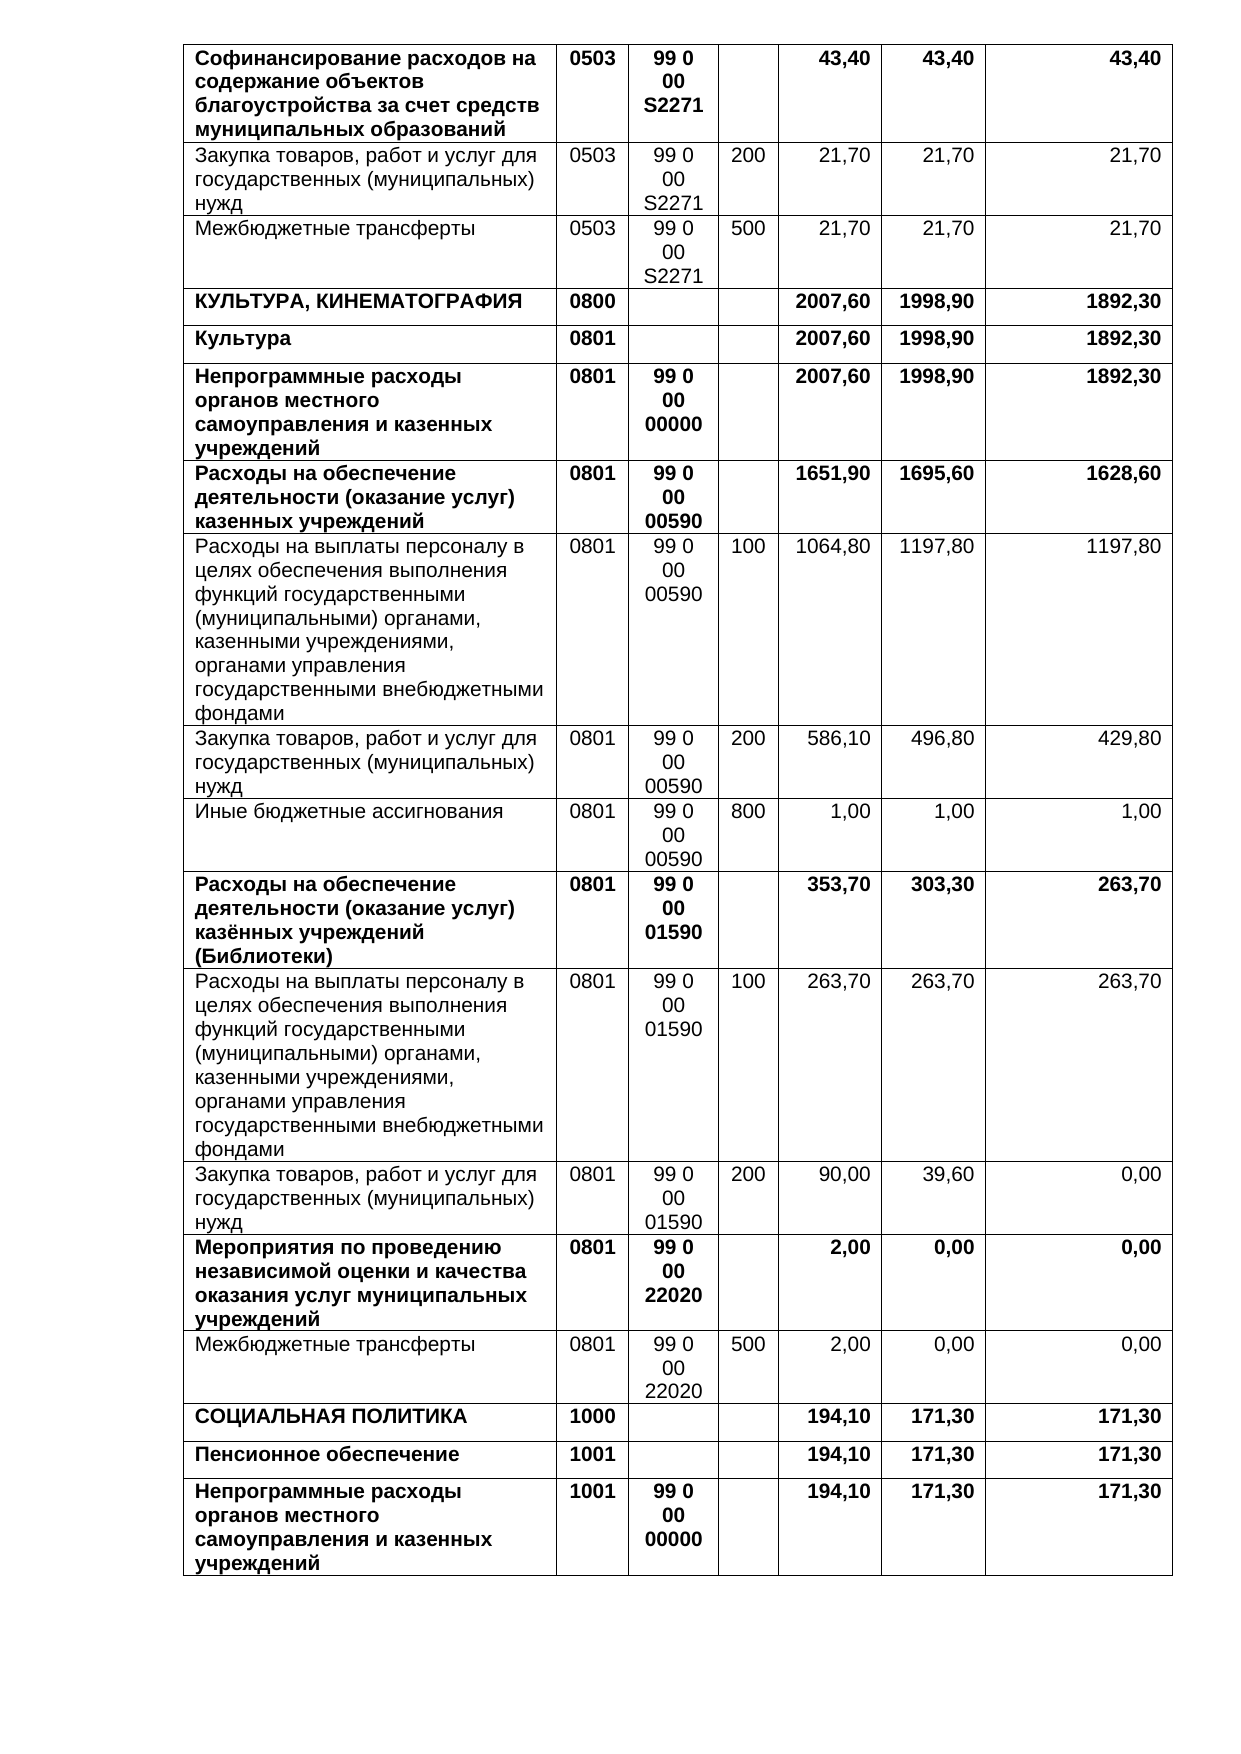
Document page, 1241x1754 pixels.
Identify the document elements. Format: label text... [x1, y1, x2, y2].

table_cell 2007,60 [779, 289, 881, 325]
table_cell 0801 [557, 1235, 628, 1330]
table_cell 200 [719, 726, 778, 798]
table_cell 171,30 [986, 1404, 1172, 1441]
table_cell 21,70 [986, 216, 1172, 288]
table_cell 0,00 [882, 1331, 985, 1403]
table_cell 99 0 00 00590 [629, 799, 718, 871]
table_cell 0,00 [986, 1235, 1172, 1330]
table_cell 99 0 00 00590 [629, 534, 718, 725]
table_cell Непрограммные расходы органов местного самоуправления и казенных учреждений [184, 1479, 556, 1575]
table_cell 1001 [557, 1442, 628, 1478]
table_cell 21,70 [882, 143, 985, 215]
table_cell [629, 326, 718, 363]
table_cell Мероприятия по проведению независимой оценки и качества оказания услуг муниципальных учреждений [184, 1235, 556, 1330]
table_cell 1695,60 [882, 461, 985, 532]
table_cell [719, 461, 778, 532]
table_cell 1197,80 [882, 534, 985, 725]
table_cell 194,10 [779, 1479, 881, 1575]
table_cell 43,40 [779, 45, 881, 142]
table_cell 2007,60 [779, 364, 881, 459]
table_cell 99 0 00 22020 [629, 1331, 718, 1403]
table_cell 0801 [557, 969, 628, 1161]
table_cell [719, 1235, 778, 1330]
table_cell Иные бюджетные ассигнования [184, 799, 556, 871]
table_cell 0800 [557, 289, 628, 325]
table_cell Межбюджетные трансферты [184, 216, 556, 288]
table_cell 263,70 [986, 872, 1172, 968]
table_cell 171,30 [882, 1404, 985, 1441]
table_cell 1892,30 [986, 289, 1172, 325]
table_cell [629, 1404, 718, 1441]
table_cell 0,00 [986, 1162, 1172, 1233]
table_cell 1998,90 [882, 364, 985, 459]
table_cell 263,70 [882, 969, 985, 1161]
table_cell 99 0 00 S2271 [629, 45, 718, 142]
table_cell КУЛЬТУРА, КИНЕМАТОГРАФИЯ [184, 289, 556, 325]
table_cell СОЦИАЛЬНАЯ ПОЛИТИКА [184, 1404, 556, 1441]
table_cell 1197,80 [986, 534, 1172, 725]
table_cell 1,00 [779, 799, 881, 871]
table_cell 0801 [557, 1331, 628, 1403]
table_cell 1,00 [882, 799, 985, 871]
table_cell 0801 [557, 326, 628, 363]
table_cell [184, 143, 556, 215]
table_cell Софинансирование расходов на содержание объектов благоустройства за счет средств муниципальных образований [184, 45, 556, 142]
table_cell Расходы на выплаты персоналу в целях обеспечения выполнения функций государственными (муниципальными) органами, казенными учреждениями, органами управления государственными внебюджетными фондами [184, 534, 556, 725]
table_cell 586,10 [779, 726, 881, 798]
table_cell [719, 364, 778, 459]
table_cell 0801 [557, 364, 628, 459]
table_cell 1651,90 [779, 461, 881, 532]
table_cell 99 0 00 00000 [629, 364, 718, 459]
table_cell Расходы на обеспечение деятельности (оказание услуг) казенных учреждений [184, 461, 556, 532]
table_cell 99 0 00 S2271 [629, 143, 718, 215]
table_cell [629, 289, 718, 325]
table_cell 0,00 [986, 1331, 1172, 1403]
table_cell Закупка товаров, работ и услуг для государственных (муниципальных) нужд [184, 726, 556, 798]
table_cell 2,00 [779, 1235, 881, 1330]
table_cell 200 [719, 143, 778, 215]
table_cell 171,30 [986, 1479, 1172, 1575]
table_cell 99 0 00 00590 [629, 726, 718, 798]
table_cell Межбюджетные трансферты [184, 1331, 556, 1403]
table_cell 171,30 [882, 1479, 985, 1575]
table_cell 800 [719, 799, 778, 871]
table_cell 21,70 [882, 216, 985, 288]
table_cell 43,40 [882, 45, 985, 142]
table_cell 21,70 [986, 143, 1172, 215]
table_cell 90,00 [779, 1162, 881, 1233]
table_cell 99 0 00 00590 [629, 461, 718, 532]
table_cell 171,30 [882, 1442, 985, 1478]
table_cell 99 0 00 01590 [629, 1162, 718, 1233]
table_cell 99 0 00 01590 [629, 969, 718, 1161]
table_cell [719, 1404, 778, 1441]
table_cell [629, 1442, 718, 1478]
table_cell [719, 872, 778, 968]
table_cell 1628,60 [986, 461, 1172, 532]
table_cell 303,30 [882, 872, 985, 968]
table_cell 1998,90 [882, 289, 985, 325]
table_cell 263,70 [986, 969, 1172, 1161]
table_cell Непрограммные расходы органов местного самоуправления и казенных учреждений [184, 364, 556, 459]
table_cell 100 [719, 534, 778, 725]
table_cell 39,60 [882, 1162, 985, 1233]
table_cell 429,80 [986, 726, 1172, 798]
table_cell Закупка товаров, работ и услуг для государственных (муниципальных) нужд [184, 1162, 556, 1233]
table_cell 0,00 [882, 1235, 985, 1330]
table_cell Пенсионное обеспечение [184, 1442, 556, 1478]
table_cell 0801 [557, 872, 628, 968]
table_cell 1064,80 [779, 534, 881, 725]
table_cell 496,80 [882, 726, 985, 798]
table_cell 194,10 [779, 1442, 881, 1478]
table_cell 2,00 [779, 1331, 881, 1403]
table_cell 0503 [557, 216, 628, 288]
table_cell Расходы на обеспечение деятельности (оказание услуг) казённых учреждений (Библиотеки) [184, 872, 556, 968]
table_cell [719, 1442, 778, 1478]
table_cell 500 [719, 1331, 778, 1403]
table_cell 353,70 [779, 872, 881, 968]
table_cell Расходы на выплаты персоналу в целях обеспечения выполнения функций государственными (муниципальными) органами, казенными учреждениями, органами управления государственными внебюджетными фондами [184, 969, 556, 1161]
table_cell 99 0 00 01590 [629, 872, 718, 968]
table_cell 0801 [557, 726, 628, 798]
table_cell 194,10 [779, 1404, 881, 1441]
table_cell [719, 289, 778, 325]
table_cell 0503 [557, 45, 628, 142]
table_cell 0801 [557, 1162, 628, 1233]
table_cell 171,30 [986, 1442, 1172, 1478]
table_cell [719, 1479, 778, 1575]
table_cell [719, 326, 778, 363]
table_cell 1000 [557, 1404, 628, 1441]
table_cell 43,40 [986, 45, 1172, 142]
table_cell 100 [719, 969, 778, 1161]
table_cell 99 0 00 S2271 [629, 216, 718, 288]
table_cell 0801 [557, 799, 628, 871]
table_cell 21,70 [779, 143, 881, 215]
table_cell 99 0 00 00000 [629, 1479, 718, 1575]
table_cell 1,00 [986, 799, 1172, 871]
table_cell 263,70 [779, 969, 881, 1161]
table_cell 2007,60 [779, 326, 881, 363]
table_cell 1998,90 [882, 326, 985, 363]
table_cell Культура [184, 326, 556, 363]
table_cell 1892,30 [986, 326, 1172, 363]
table_cell 1892,30 [986, 364, 1172, 459]
table_cell 200 [719, 1162, 778, 1233]
table_cell 500 [719, 216, 778, 288]
table_cell 0801 [557, 461, 628, 532]
table_cell [719, 45, 778, 142]
table_cell 0503 [557, 143, 628, 215]
table_cell 0801 [557, 534, 628, 725]
table_cell 21,70 [779, 216, 881, 288]
table_cell 99 0 00 22020 [629, 1235, 718, 1330]
table_cell 1001 [557, 1479, 628, 1575]
